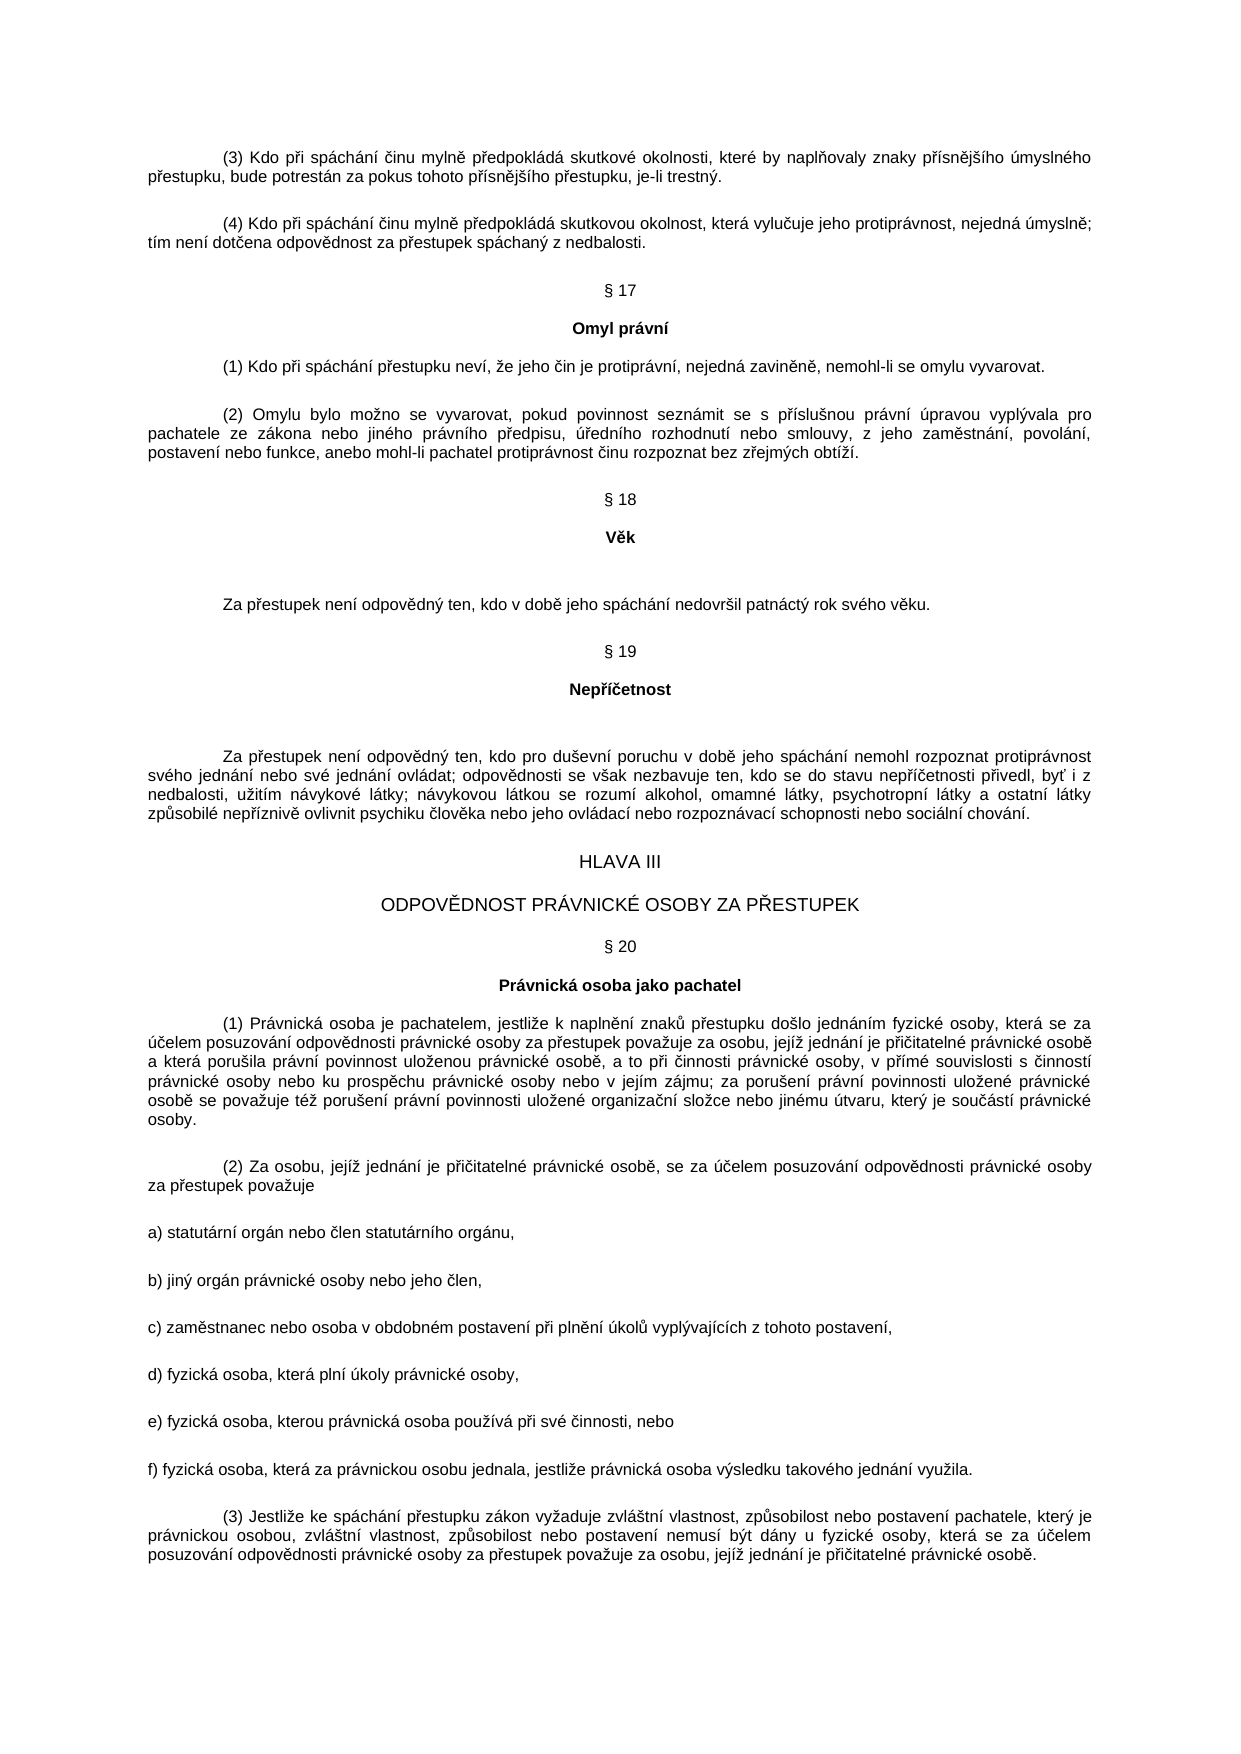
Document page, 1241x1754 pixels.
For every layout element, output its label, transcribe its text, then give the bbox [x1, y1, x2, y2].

text Věk [148, 528, 1092, 547]
text (3) Jestliže ke spáchání přestupku zákon vyžaduje zvláštní vlastnost, způsobilost nebo postavení pachatele, který je právnickou osobou, zvláštní vlastnost, způsobilost nebo postavení nemusí být dány u fyzické osoby, která se za účelem posuzování odpovědnosti právnické osoby za přestupek považuje za osobu, jejíž jednání je přičitatelné právnické osobě. [148, 1506, 1092, 1564]
text (1) Kdo při spáchání přestupku neví, že jeho čin je protiprávní, nejedná zaviněně, nemohl-li se omylu vyvarovat. [148, 357, 1092, 376]
text a) statutární orgán nebo člen statutárního orgánu, [148, 1223, 1092, 1242]
text § 18 [148, 490, 1092, 509]
text (2) Omylu bylo možno se vyvarovat, pokud povinnost seznámit se s příslušnou právní úpravou vyplývala pro pachatele ze zákona nebo jiného právního předpisu, úředního rozhodnutí nebo smlouvy, z jeho zaměstnání, povolání, postavení nebo funkce, anebo mohl-li pachatel protiprávnost činu rozpoznat bez zřejmých obtíží. [148, 404, 1092, 462]
text § 19 [148, 642, 1092, 661]
text (3) Kdo při spáchání činu mylně předpokládá skutkové okolnosti, které by naplňovaly znaky přísnějšího úmyslného přestupku, bude potrestán za pokus tohoto přísnějšího přestupku, je-li trestný. [148, 148, 1092, 186]
text HLAVA III [148, 851, 1092, 873]
text § 17 [148, 280, 1092, 299]
text Za přestupek není odpovědný ten, kdo v době jeho spáchání nedovršil patnáctý rok svého věku. [148, 594, 1092, 614]
text Nepříčetnost [148, 680, 1092, 699]
text (2) Za osobu, jejíž jednání je přičitatelné právnické osobě, se za účelem posuzování odpovědnosti právnické osoby za přestupek považuje [148, 1157, 1092, 1195]
text b) jiný orgán právnické osoby nebo jeho člen, [148, 1271, 1092, 1290]
text (1) Právnická osoba je pachatelem, jestliže k naplnění znaků přestupku došlo jednáním fyzické osoby, která se za účelem posuzování odpovědnosti právnické osoby za přestupek považuje za osobu, jejíž jednání je přičitatelné právnické osobě a která porušila právní povinnost uloženou právnické osobě, a to při činnosti právnické osoby, v přímé souvislosti s činností právnické osoby nebo ku prospěchu právnické osoby nebo v jejím zájmu; za porušení právní povinnosti uložené právnické osobě se považuje též porušení právní povinnosti uložené organizační složce nebo jinému útvaru, který je součástí právnické osoby. [148, 1014, 1092, 1129]
text f) fyzická osoba, která za právnickou osobu jednala, jestliže právnická osoba výsledku takového jednání využila. [148, 1459, 1092, 1478]
text Omyl právní [148, 319, 1092, 338]
text ODPOVĚDNOST PRÁVNICKÉ OSOBY ZA PŘESTUPEK [148, 894, 1092, 916]
text Za přestupek není odpovědný ten, kdo pro duševní poruchu v době jeho spáchání nemohl rozpoznat protiprávnost svého jednání nebo své jednání ovládat; odpovědnosti se však nezbavuje ten, kdo se do stavu nepříčetnosti přivedl, byť i z nedbalosti, užitím návykové látky; návykovou látkou se rozumí alkohol, omamné látky, psychotropní látky a ostatní látky způsobilé nepříznivě ovlivnit psychiku člověka nebo jeho ovládací nebo rozpoznávací schopnosti nebo sociální chování. [148, 746, 1092, 823]
text c) zaměstnanec nebo osoba v obdobném postavení při plnění úkolů vyplývajících z tohoto postavení, [148, 1318, 1092, 1337]
text d) fyzická osoba, která plní úkoly právnické osoby, [148, 1365, 1092, 1384]
text § 20 [148, 937, 1092, 956]
text e) fyzická osoba, kterou právnická osoba používá při své činnosti, nebo [148, 1412, 1092, 1431]
text (4) Kdo při spáchání činu mylně předpokládá skutkovou okolnost, která vylučuje jeho protiprávnost, nejedná úmyslně; tím není dotčena odpovědnost za přestupek spáchaný z nedbalosti. [148, 214, 1092, 252]
text Právnická osoba jako pachatel [148, 976, 1092, 995]
